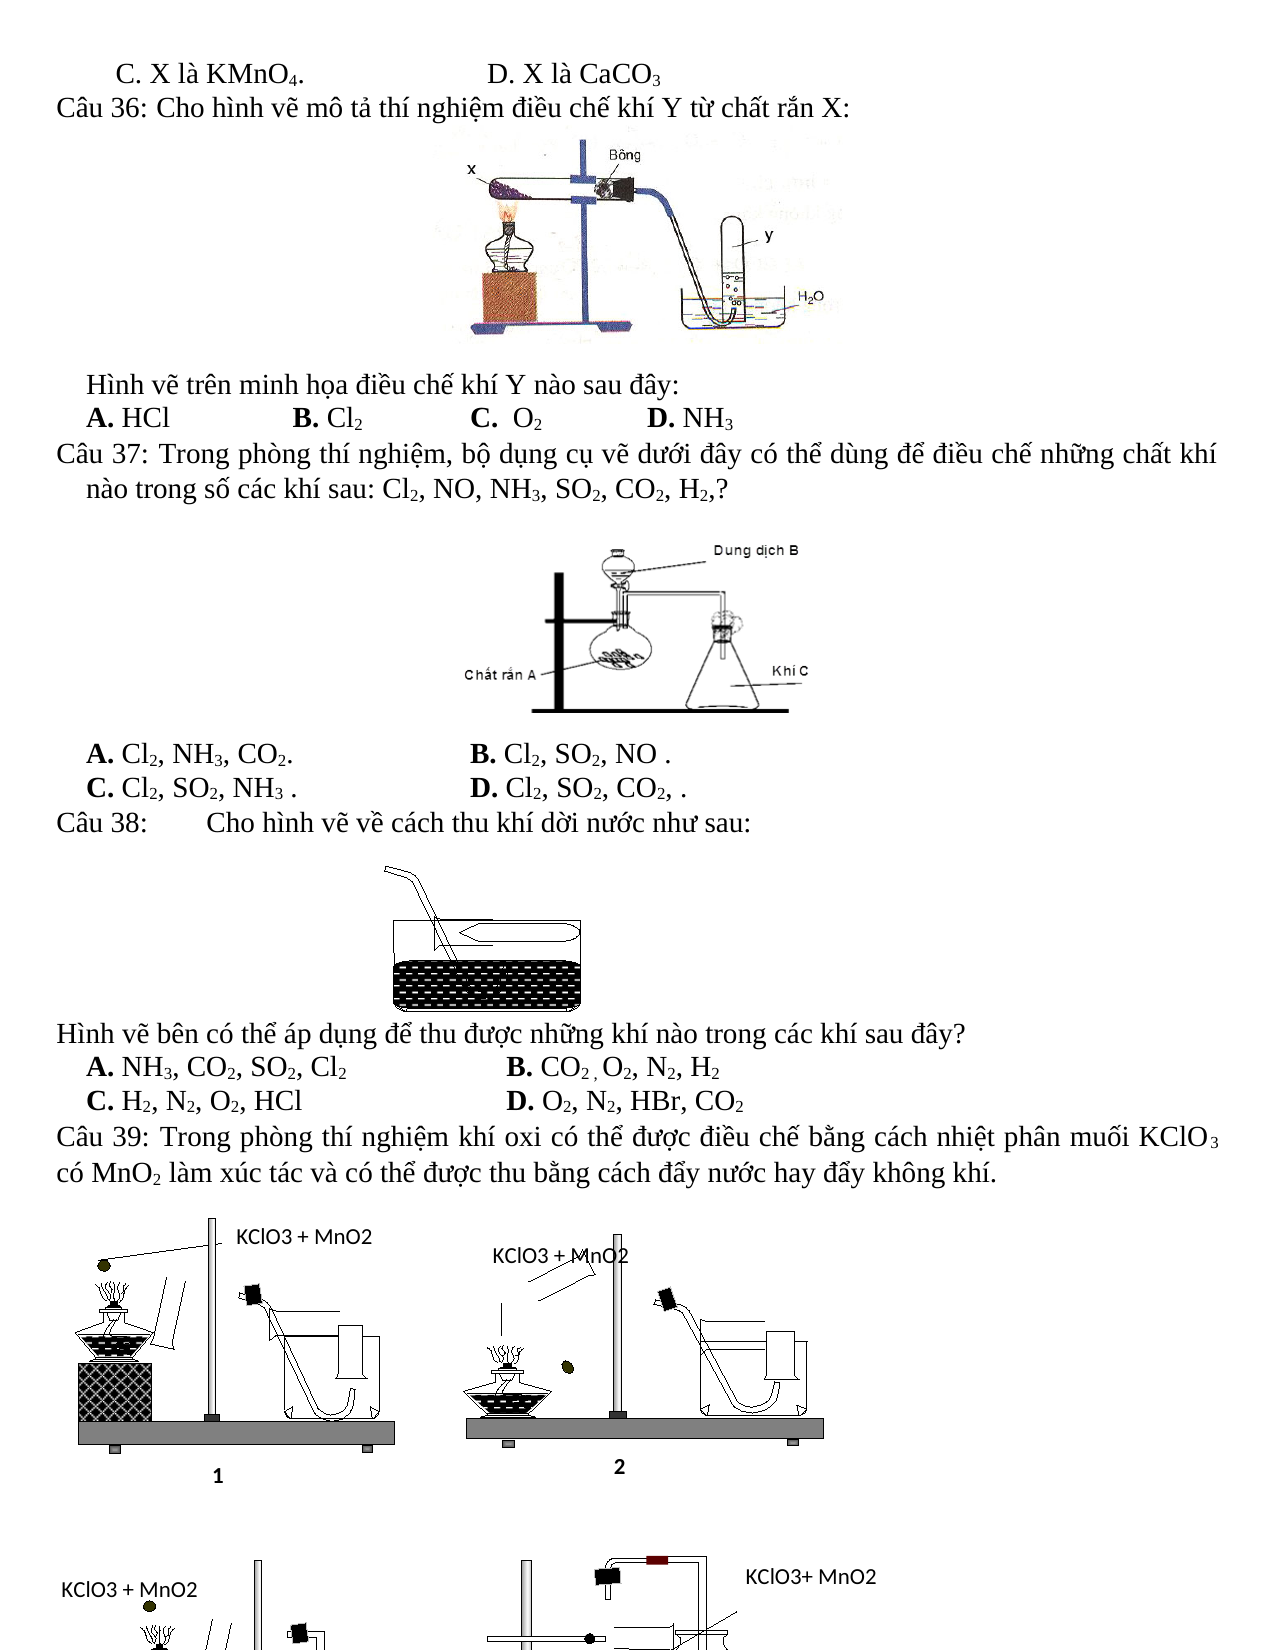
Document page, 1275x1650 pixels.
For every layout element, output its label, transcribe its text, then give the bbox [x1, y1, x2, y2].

text A. Cl2, NH3, CO2. B. Cl2, SO2, NO . [56, 736, 1219, 770]
text C. H2, N2, O2, HCl D. O2, N2, HBr, CO2 [56, 1083, 1219, 1117]
picture [79, 1364, 151, 1421]
picture [454, 527, 821, 715]
text C. X là KMnO4. D. X là CaCO3 [56, 56, 1219, 90]
text Câu 36: Cho hình vẽ mô tả thí nghiệm điều chế khí Y từ chất rắn X: [56, 90, 1219, 123]
text Hình vẽ trên minh họa điều chế khí Y nào sau đây: [56, 367, 1219, 401]
text A. NH3, CO2, SO2, Cl2 B. CO2 , O2, N2, H2 [56, 1049, 1219, 1083]
picture [393, 960, 581, 1008]
text Hình vẽ bên có thể áp dụng để thu được những khí nào trong các khí sau đây? [56, 1016, 1214, 1049]
text Câu 38: Cho hình vẽ về cách thu khí dời nước như sau: [56, 806, 1219, 839]
text Câu 37: Trong phòng thí nghiệm, bộ dụng cụ vẽ dưới đây có thể dùng để điều chế những chất khí nào trong số các khí sau: Cl2, NO, NH3, SO2, CO2, H2,? [56, 436, 1219, 505]
text C. Cl2, SO2, NH3 . D. Cl2, SO2, CO2, . [56, 770, 1219, 803]
picture [80, 1336, 149, 1357]
text A. HCl B. Cl2 C. O2 D. NH3 [56, 401, 1219, 434]
picture [469, 1394, 547, 1413]
picture [432, 125, 843, 344]
text Câu 39: Trong phòng thí nghiệm khí oxi có thể được điều chế bằng cách nhiệt phân muối KClO3 có MnO2 làm xúc tác và có thể được thu bằng cách đẩy nước hay đẩy không khí. [56, 1119, 1219, 1189]
